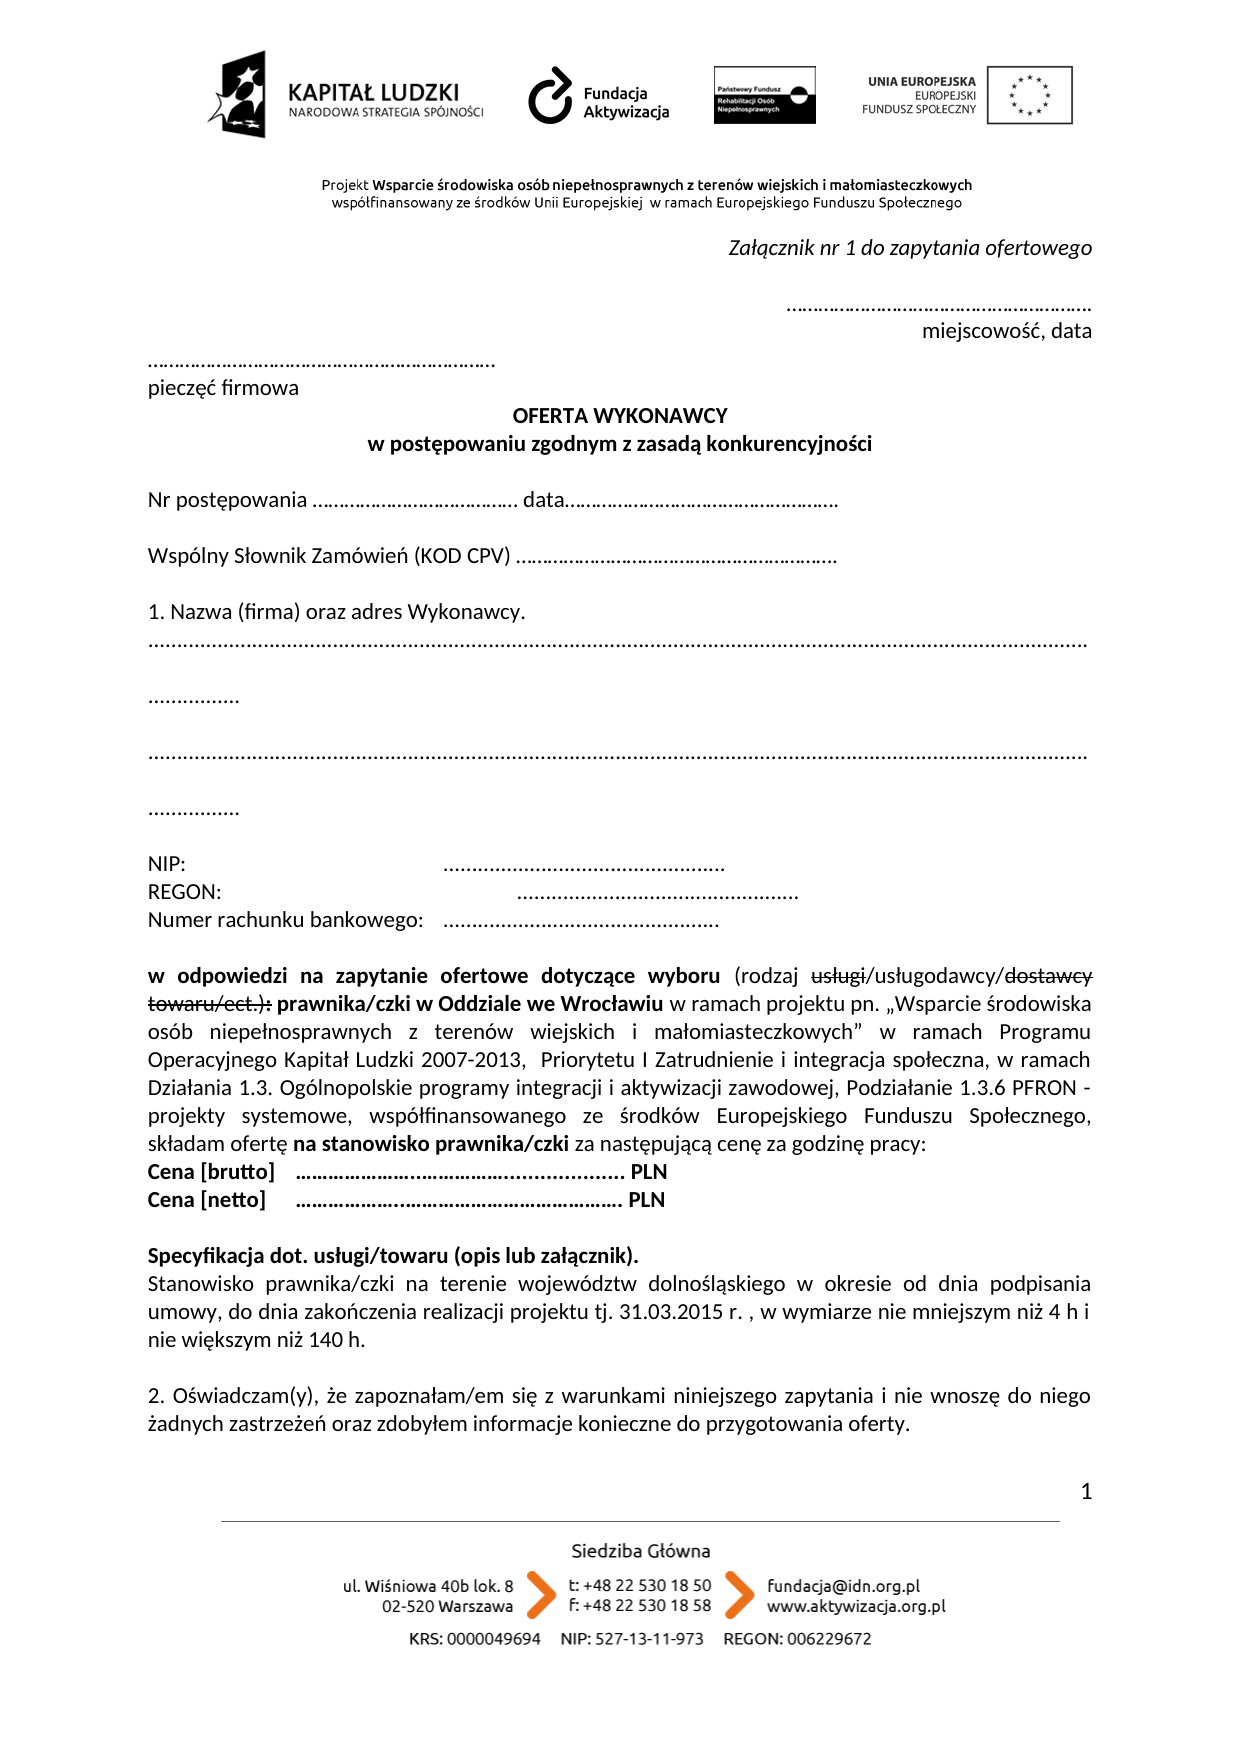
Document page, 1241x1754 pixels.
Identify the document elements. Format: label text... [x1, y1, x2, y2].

picture [221, 1521, 1062, 1666]
text ................................................................................................................................................................................... [148, 737, 1093, 821]
text pieczęć firmowa [148, 373, 1093, 401]
text Stanowisko prawnika/czki na terenie województw dolnośląskiego w okresie od dnia podpisania umowy, do dnia zakończenia realizacji projektu tj. 31.03.2015 r. , w wymiarze nie mniejszym niż 4 h i nie większym niż 140 h. [148, 1269, 1093, 1353]
text Wspólny Słownik Zamówień (KOD CPV) ……………………………………………………. [148, 541, 1093, 569]
text 1. Nazwa (firma) oraz adres Wykonawcy. [148, 597, 1093, 625]
text …………………………………………………. [148, 289, 1093, 317]
text ………………………………………………………… [148, 345, 1093, 373]
picture [165, 25, 1128, 225]
text Numer rachunku bankowego: ................................................ [148, 905, 1093, 933]
text ................................................................................................................................................................................... [148, 625, 1093, 709]
text Nr postępowania ………………………………… data……………………………………………. [148, 485, 1093, 513]
text Załącznik nr 1 do zapytania ofertowego [148, 233, 1093, 261]
text w postępowaniu zgodnym z zasadą konkurencyjności [148, 429, 1093, 457]
text OFERTA WYKONAWCY [148, 401, 1093, 429]
text 2. Oświadczam(y), że zapoznałam/em się z warunkami niniejszego zapytania i nie wnoszę do niego żadnych zastrzeżeń oraz zdobyłem informacje konieczne do przygotowania oferty. [148, 1381, 1093, 1437]
text NIP: ................................................. [148, 849, 1093, 877]
text miejscowość, data [148, 317, 1093, 345]
text Cena [brutto] …………………..…………….................... PLN [148, 1157, 1093, 1185]
text Specyfikacja dot. usługi/towaru (opis lub załącznik). [148, 1241, 1093, 1269]
text Cena [netto] ………………..…………………………………. PLN [148, 1185, 1093, 1213]
text REGON: ................................................. [148, 877, 1093, 905]
text w odpowiedzi na zapytanie ofertowe dotyczące wyboru (rodzaj usługi/usługodawcy/dostawcy towaru/ect.): prawnika/czki w Oddziale we Wrocławiu w ramach projektu pn. „Wsparcie środowiska osób niepełnosprawnych z terenów wiejskich i małomiasteczkowych” w ramach Programu Operacyjnego Kapitał Ludzki 2007-2013, Priorytetu I Zatrudnienie i integracja społeczna, w ramach Działania 1.3. Ogólnopolskie programy integracji i aktywizacji zawodowej, Podziałanie 1.3.6 PFRON - projekty systemowe, współfinansowanego ze środków Europejskiego Funduszu Społecznego, składam ofertę na stanowisko prawnika/czki za następującą cenę za godzinę pracy: [148, 961, 1093, 1157]
